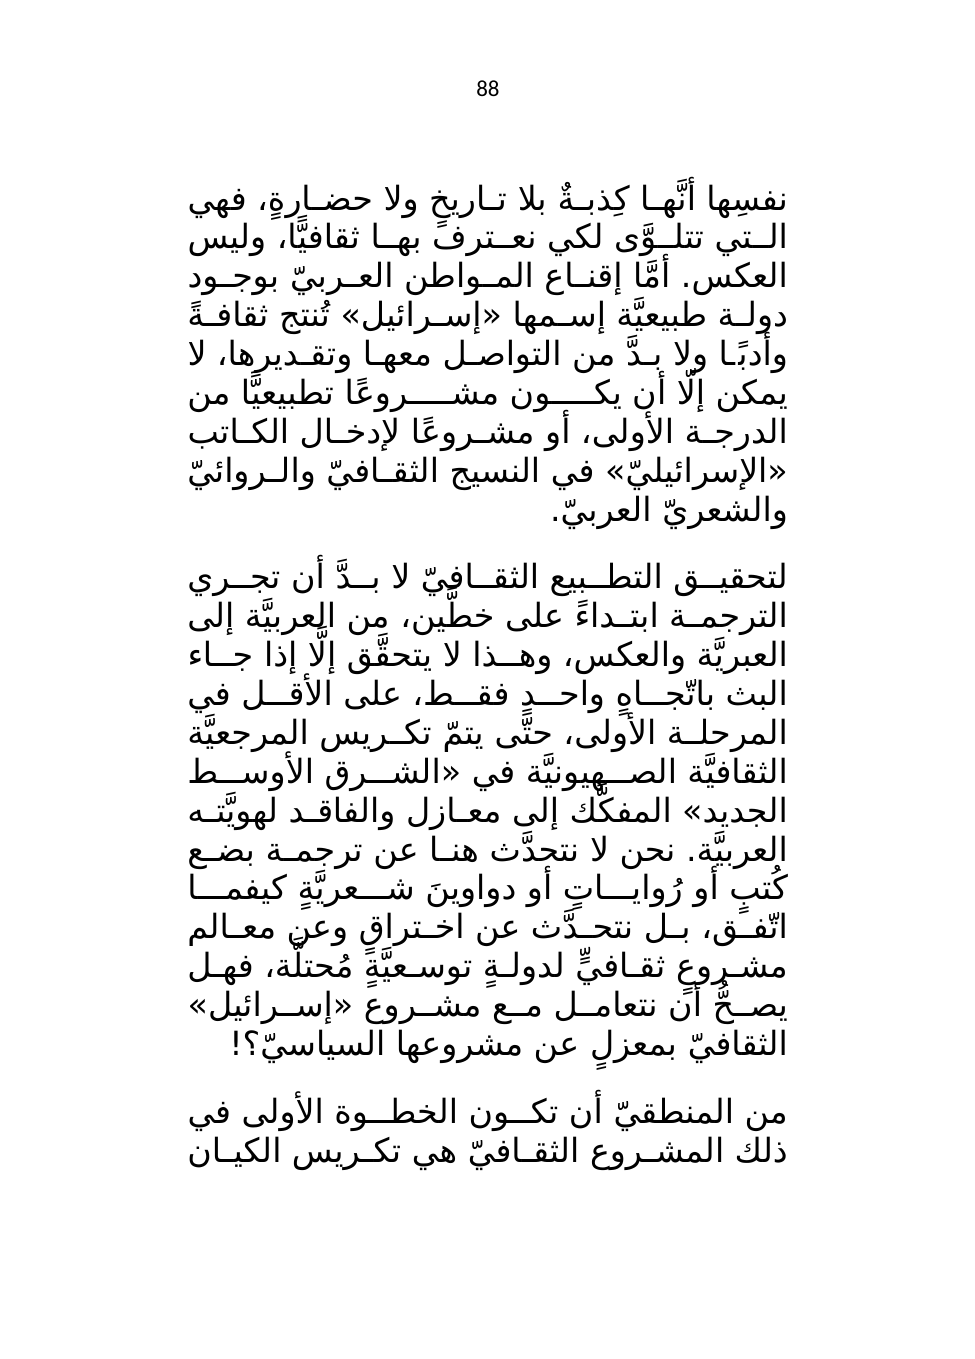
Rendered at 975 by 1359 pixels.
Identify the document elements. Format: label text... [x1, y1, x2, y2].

text نفسِها أنَّها كِذبةٌ بلا تاريخٍ ولا حضارةٍ، فهي التي تتلوَّى لكي نعترف بها ثقافيًّا، وليس العكس. أمَّا إقناع المواطن العربيّ بوجود دولة طبيعيَّة إسمها «إسرائيل» تُنتج ثقافةً وأدبًا ولا بدَّ من التواصل معها وتقديرها، لا يمكن إلّا أن يكون مشروعًا تطبيعيًّا من الدرجة الأولى، أو مشروعًا لإدخال الكاتب «الإسرائيليّ» في النسيج الثقافيّ والروائيّ والشعريّ العربيّ. [187, 179, 788, 529]
text لتحقيق التطبيع الثقافيّ لا بدَّ أن تجري الترجمة ابتداءً على خطَّين، من العربيَّة إلى العبريَّة والعكس، وهذا لا يتحقَّق إلَّا إذا جاء البث باتّجاهٍ واحدٍ فقط، على الأقل في المرحلة الأولى، حتّى يتمّ تكريس المرجعيَّة الثقافيَّة الصهيونيَّة في «الشرق الأوسط الجديد» المفكَّك إلى معازل والفاقد لهويَّته العربيَّة. نحن لا نتحدَّث هنا عن ترجمة بضع كُتبٍ أو رُواياتٍ أو دواوينَ شعريَّةٍ كيفما اتّفق، بل نتحدَّث عن اختراقٍ وعن معالم مشروعٍ ثقافيٍّ لدولةٍ توسعيَّةٍ مُحتلَّة، فهل يصحُّ أن نتعامل مع مشروع «إسرائيل» الثقافيّ بمعزلٍ عن مشروعها السياسيّ؟! [187, 558, 788, 1063]
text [187, 1092, 788, 1170]
